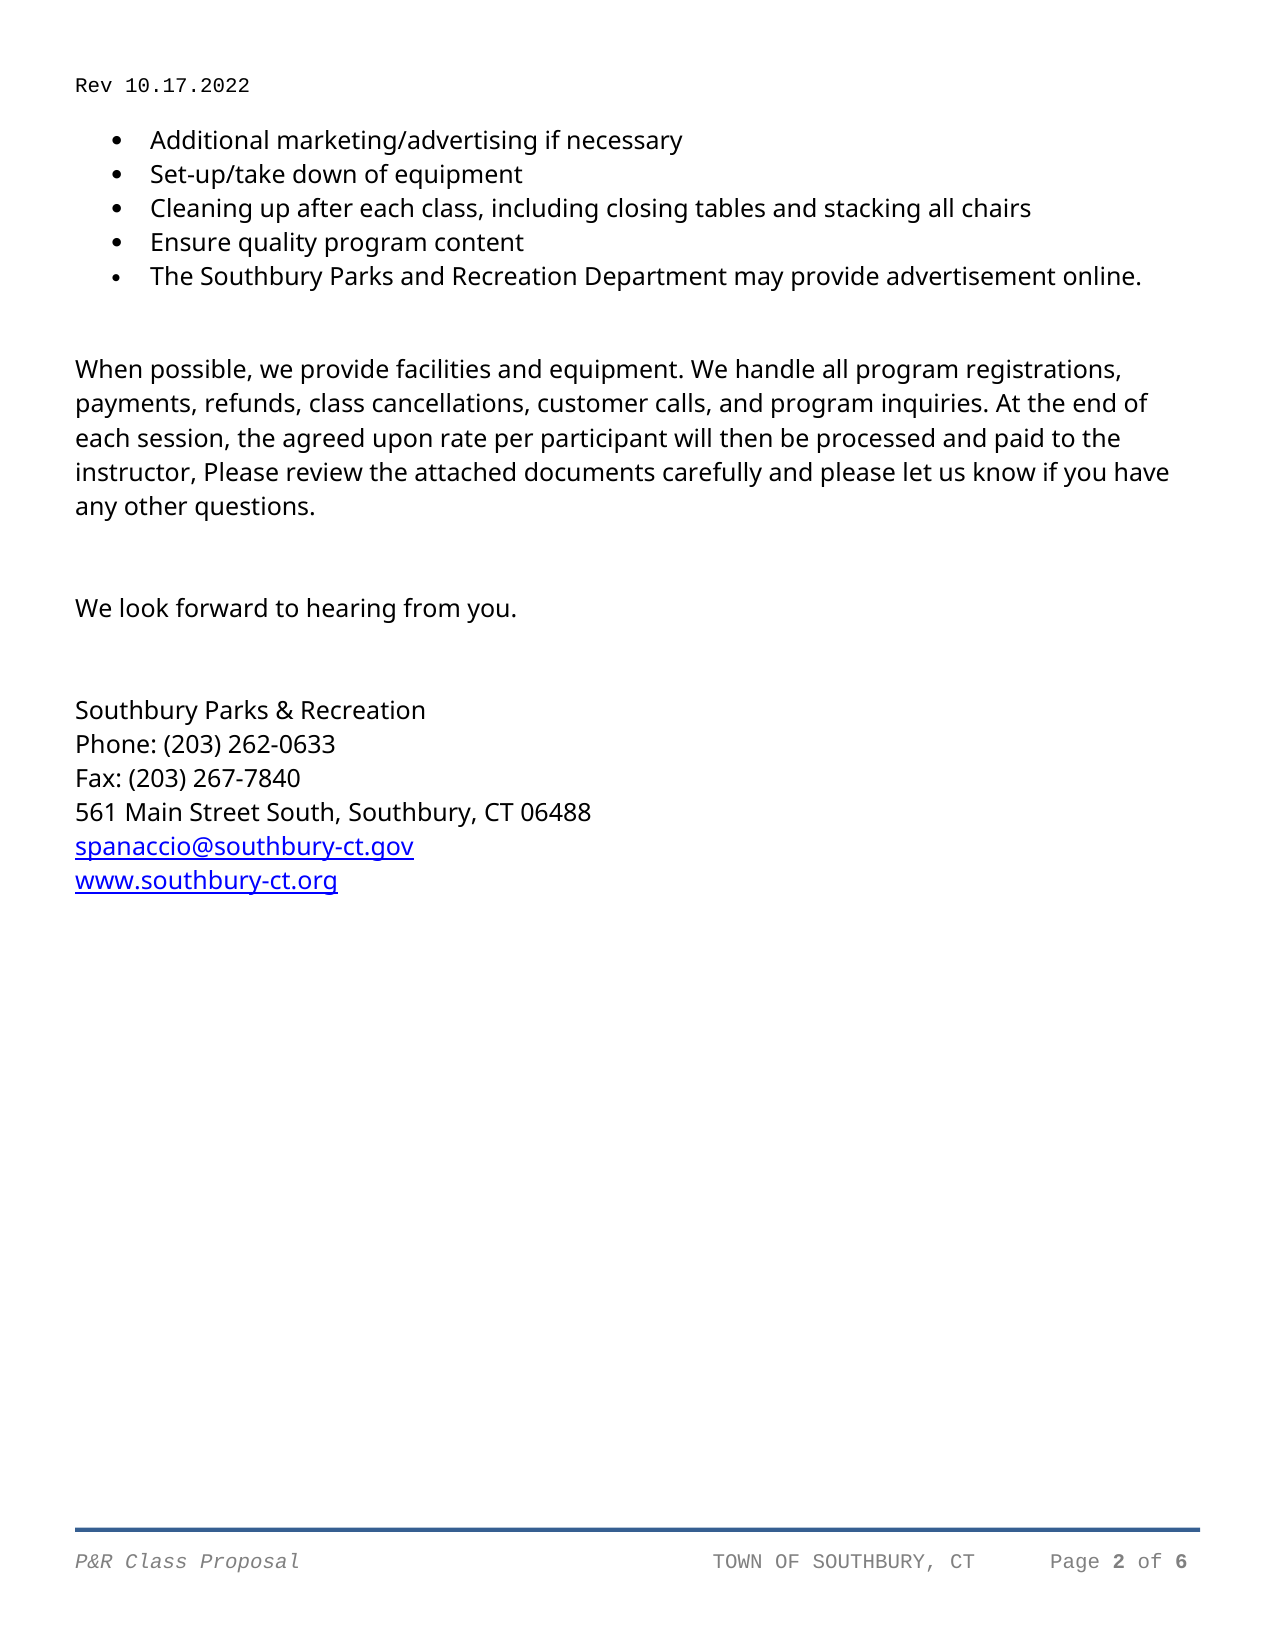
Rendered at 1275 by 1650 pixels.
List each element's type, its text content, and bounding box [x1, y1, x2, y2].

list Ensure quality program content [112, 224, 1200, 258]
text When possible, we provide facilities and equipment. We handle all program registrations, payments, refunds, class cancellations, customer calls, and program inquiries. At the end of each session, the agreed upon rate per participant will then be processed and paid to the instructor, Please review the attached documents carefully and please let us know if you have any other questions. [75, 352, 1200, 522]
text Fax: (203) 267-7840 [75, 761, 1200, 795]
list The Southbury Parks and Recreation Department may provide advertisement online. [112, 258, 1200, 293]
text 561 Main Street South, Southbury, CT 06488 [75, 795, 1200, 829]
text www.southbury-ct.org [75, 863, 1200, 897]
text Phone: (203) 262-0633 [75, 727, 1200, 761]
list Cleaning up after each class, including closing tables and stacking all chairs [112, 190, 1200, 224]
list Set-up/take down of equipment [112, 156, 1200, 190]
list Additional marketing/advertising if necessary [112, 122, 1200, 156]
text spanaccio@southbury-ct.gov [75, 829, 1200, 863]
text We look forward to hearing from you. [75, 591, 1200, 624]
text Southbury Parks & Recreation [75, 693, 1200, 727]
